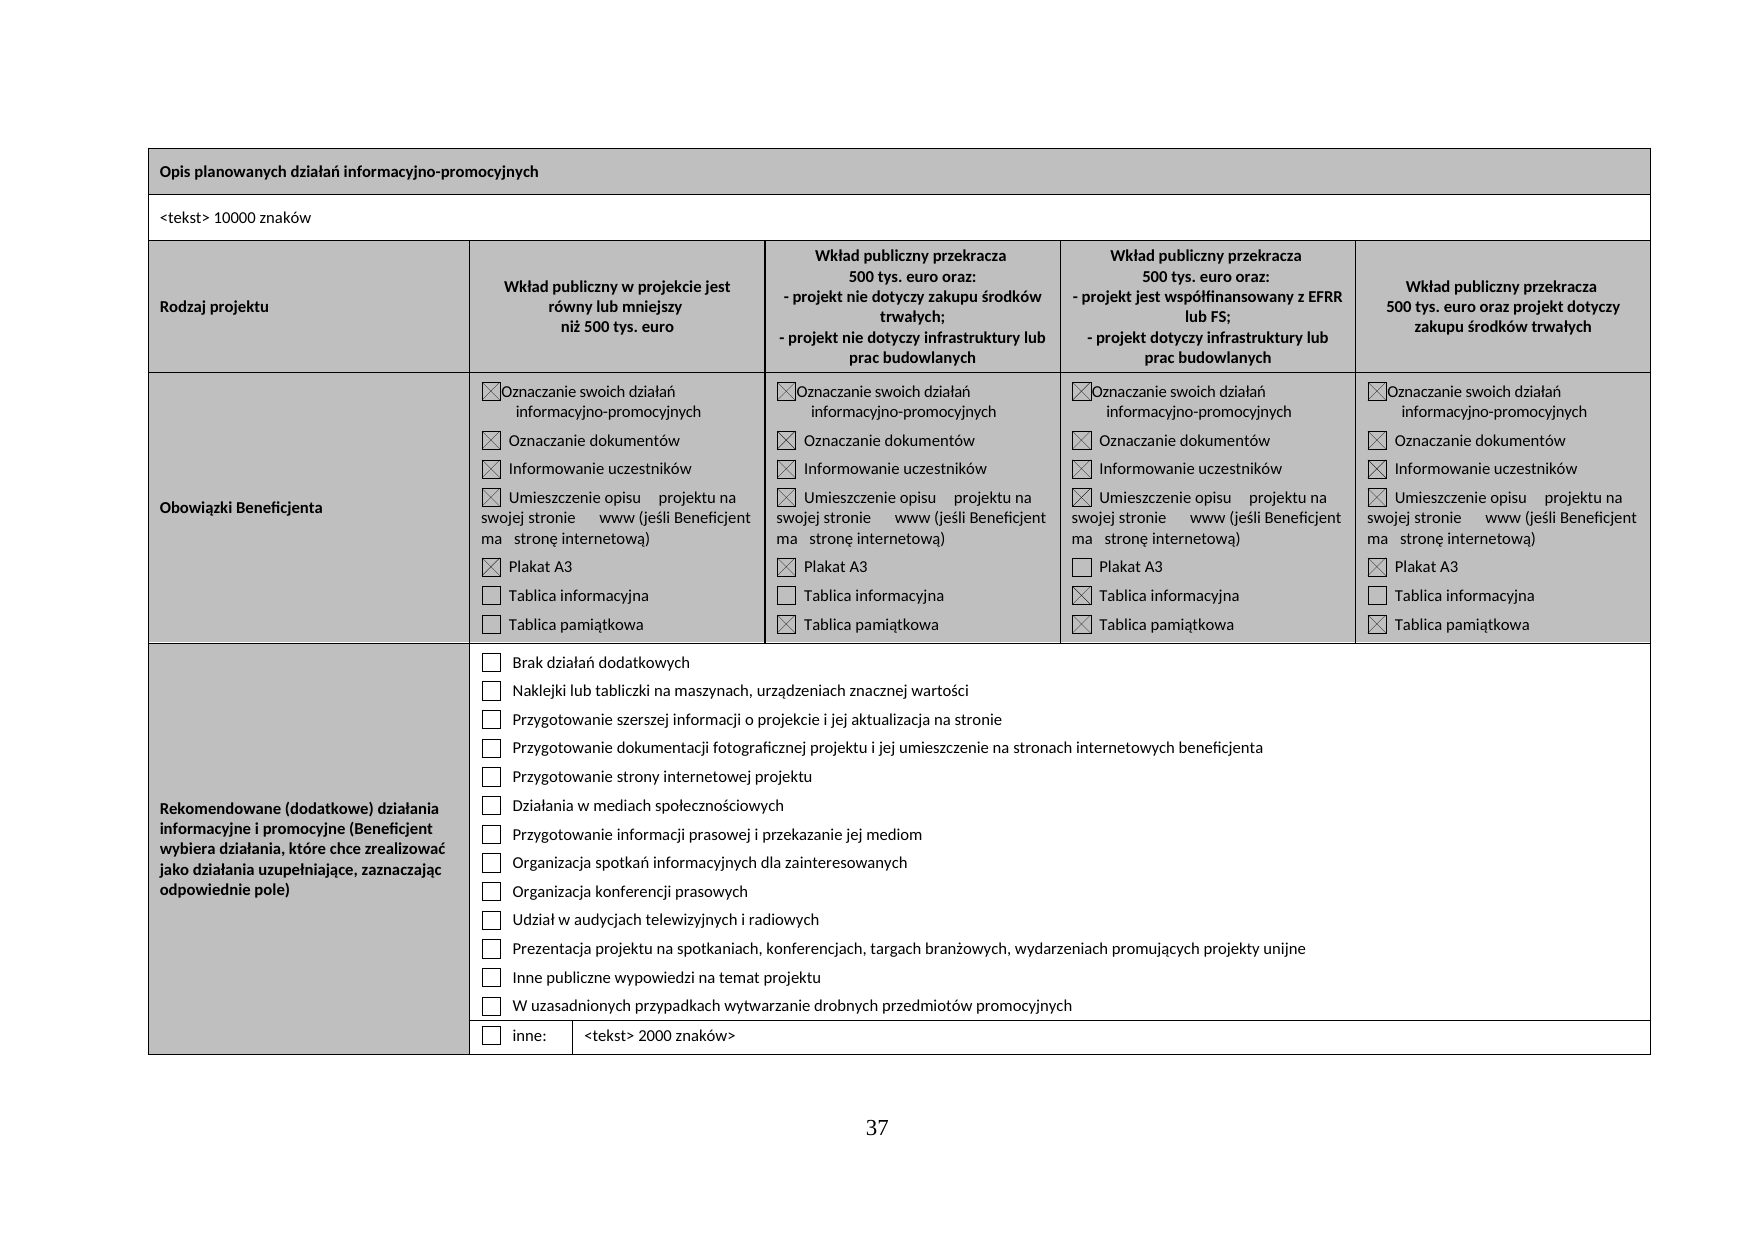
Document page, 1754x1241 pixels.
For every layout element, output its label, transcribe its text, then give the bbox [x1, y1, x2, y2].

table_header Opis planowanych działań informacyjno-promocyjnych [149, 149, 1650, 194]
table_cell Rodzaj projektu [149, 241, 469, 372]
table_cell inne: [470, 1021, 572, 1054]
table_cell Oznaczanie swoich działań informacyjno-promocyjnych Oznaczanie dokumentów Informowanie uczestników Umieszczenie opisu projektu na swojej stronie www (jeśli Beneficjent ma stronę internetową) Plakat A3 Tablica informacyjna Tablica pamiątkowa [1356, 373, 1650, 642]
table_cell Wkład publiczny przekracza 500 tys. euro oraz projekt dotyczy zakupu środków trwałych [1356, 241, 1650, 372]
table_cell Oznaczanie swoich działań informacyjno-promocyjnych Oznaczanie dokumentów Informowanie uczestników Umieszczenie opisu projektu na swojej stronie www (jeśli Beneficjent ma stronę internetową) Plakat A3 Tablica informacyjna Tablica pamiątkowa [470, 373, 764, 642]
table_cell Brak działań dodatkowych Naklejki lub tabliczki na maszynach, urządzeniach znacznej wartości Przygotowanie szerszej informacji o projekcie i jej aktualizacja na stronie Przygotowanie dokumentacji fotograficznej projektu i jej umieszczenie na stronach internetowych beneficjenta Przygotowanie strony internetowej projektu Działania w mediach społecznościowych Przygotowanie informacji prasowej i przekazanie jej mediom Organizacja spotkań informacyjnych dla zainteresowanych Organizacja konferencji prasowych Udział w audycjach telewizyjnych i radiowych Prezentacja projektu na spotkaniach, konferencjach, targach branżowych, wydarzeniach promujących projekty unijne Inne publiczne wypowiedzi na temat projektu W uzasadnionych przypadkach wytwarzanie drobnych przedmiotów promocyjnych [470, 644, 1650, 1020]
table_cell Wkład publiczny przekracza 500 tys. euro oraz: - projekt nie dotyczy zakupu środków trwałych; - projekt nie dotyczy infrastruktury lub prac budowlanych [766, 241, 1060, 372]
table_cell <tekst> 10000 znaków [149, 195, 1650, 240]
table_cell Oznaczanie swoich działań informacyjno-promocyjnych Oznaczanie dokumentów Informowanie uczestników Umieszczenie opisu projektu na swojej stronie www (jeśli Beneficjent ma stronę internetową) Plakat A3 Tablica informacyjna Tablica pamiątkowa [766, 373, 1060, 642]
table_cell Oznaczanie swoich działań informacyjno-promocyjnych Oznaczanie dokumentów Informowanie uczestników Umieszczenie opisu projektu na swojej stronie www (jeśli Beneficjent ma stronę internetową) Plakat A3 Tablica informacyjna Tablica pamiątkowa [1061, 373, 1355, 642]
table_cell <tekst> 2000 znaków> [573, 1021, 1650, 1054]
table_cell Rekomendowane (dodatkowe) działania informacyjne i promocyjne (Beneficjent wybiera działania, które chce zrealizować jako działania uzupełniające, zaznaczając odpowiednie pole) [149, 644, 469, 1054]
table_cell Obowiązki Beneficjenta [149, 373, 469, 642]
table_cell Wkład publiczny przekracza 500 tys. euro oraz: - projekt jest współfinansowany z EFRR lub FS; - projekt dotyczy infrastruktury lub prac budowlanych [1061, 241, 1355, 372]
table_cell Wkład publiczny w projekcie jest równy lub mniejszy niż 500 tys. euro [470, 241, 764, 372]
